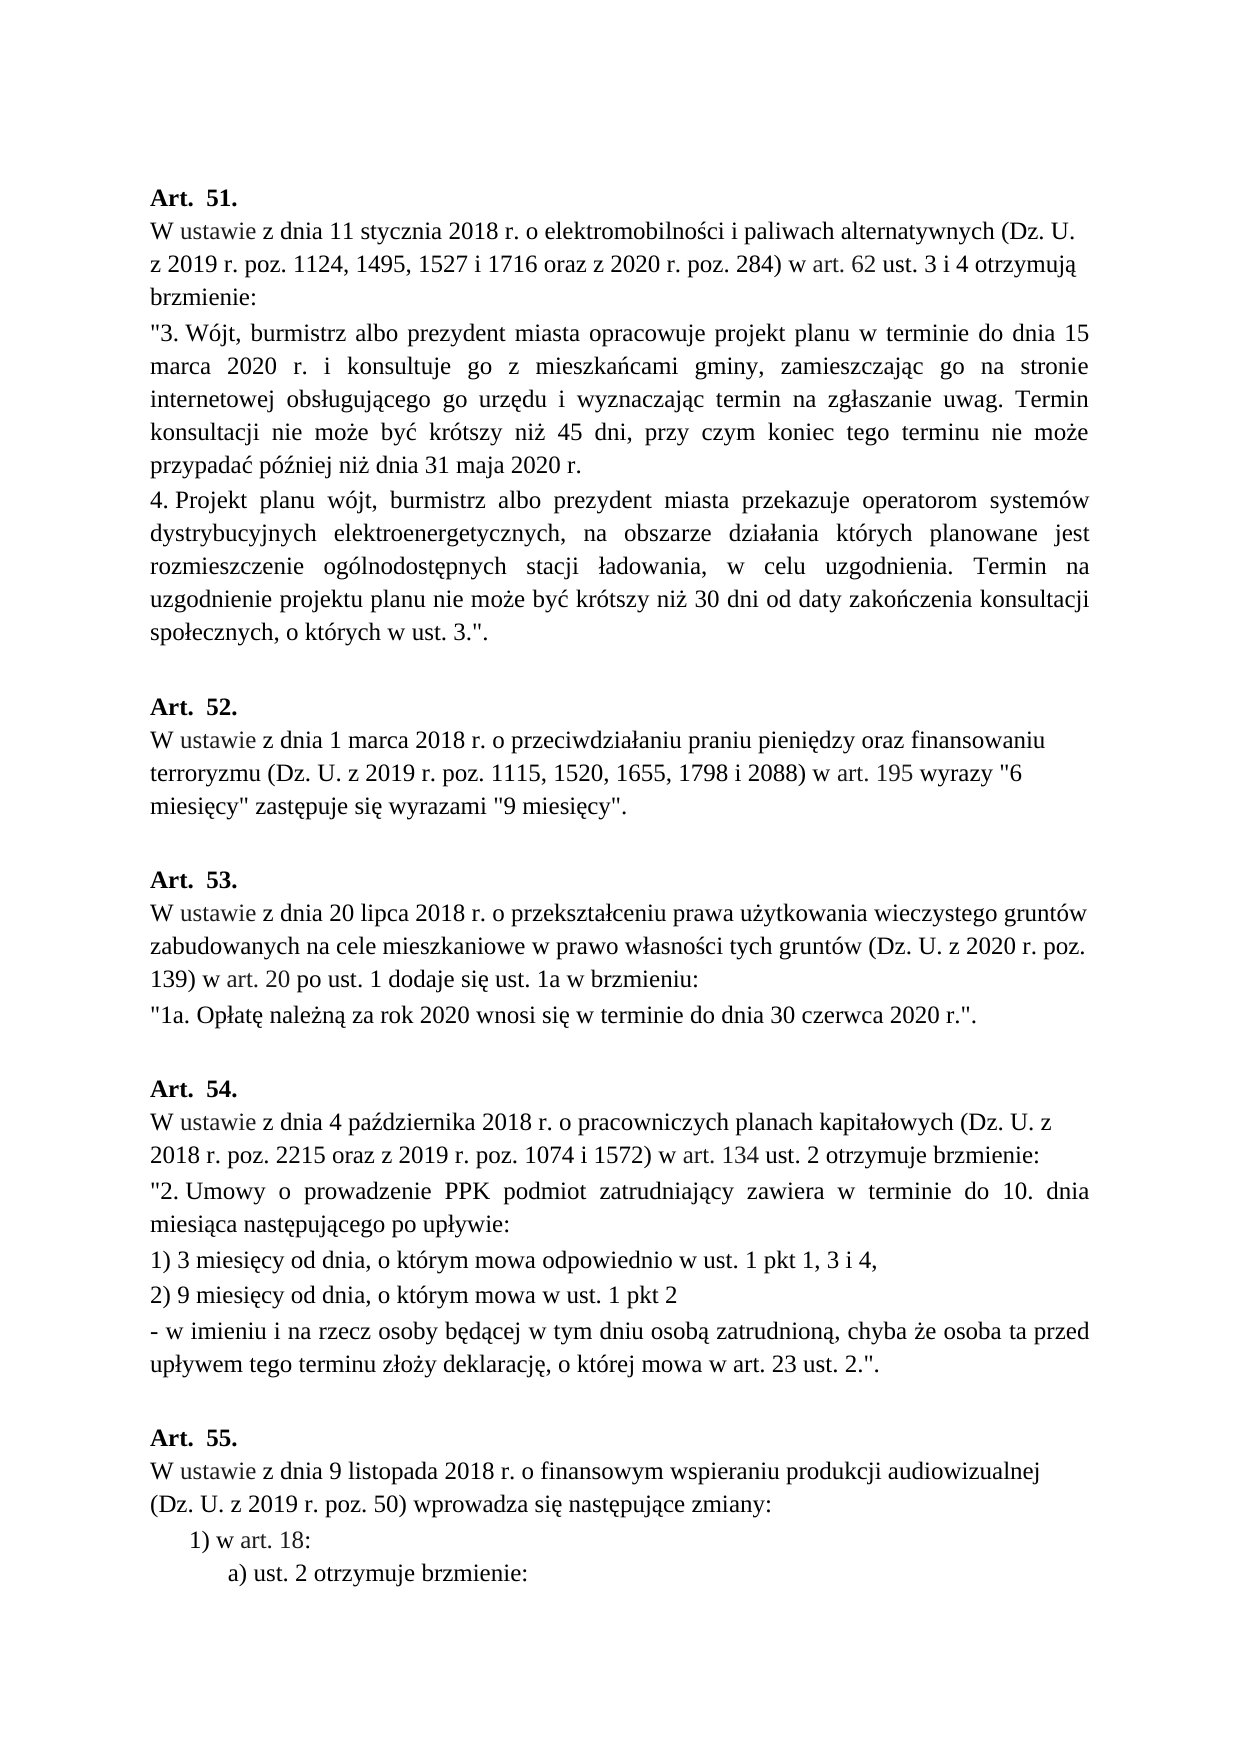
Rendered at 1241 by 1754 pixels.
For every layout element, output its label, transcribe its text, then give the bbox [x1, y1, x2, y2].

text Art. 53. [150, 865, 1090, 894]
text 1) w art. 18: [189, 1525, 1090, 1554]
text Art. 55. [150, 1423, 1090, 1452]
text Art. 52. [150, 692, 1090, 721]
text a) ust. 2 otrzymuje brzmienie: [228, 1558, 1090, 1587]
text "2. Umowy o prowadzenie PPK podmiot zatrudniający zawiera w terminie do 10. dnia miesiąca następującego po upływie: [150, 1176, 1090, 1238]
text Art. 51. [150, 183, 1090, 212]
text 2) 9 miesięcy od dnia, o którym mowa w ust. 1 pkt 2 [150, 1280, 1090, 1309]
text W ustawie z dnia 11 stycznia 2018 r. o elektromobilności i paliwach alternatywnych (Dz. U. z 2019 r. poz. 1124, 1495, 1527 i 1716 oraz z 2020 r. poz. 284) w art. 62 ust. 3 i 4 otrzymują brzmienie: [150, 216, 1090, 311]
text W ustawie z dnia 9 listopada 2018 r. o finansowym wspieraniu produkcji audiowizualnej (Dz. U. z 2019 r. poz. 50) wprowadza się następujące zmiany: [150, 1456, 1090, 1518]
text W ustawie z dnia 20 lipca 2018 r. o przekształceniu prawa użytkowania wieczystego gruntów zabudowanych na cele mieszkaniowe w prawo własności tych gruntów (Dz. U. z 2020 r. poz. 139) w art. 20 po ust. 1 dodaje się ust. 1a w brzmieniu: [150, 898, 1090, 993]
text "1a. Opłatę należną za rok 2020 wnosi się w terminie do dnia 30 czerwca 2020 r.". [150, 1000, 1090, 1029]
text "3. Wójt, burmistrz albo prezydent miasta opracowuje projekt planu w terminie do dnia 15 marca 2020 r. i konsultuje go z mieszkańcami gminy, zamieszczając go na stronie internetowej obsługującego go urzędu i wyznaczając termin na zgłaszanie uwag. Termin konsultacji nie może być krótszy niż 45 dni, przy czym koniec tego terminu nie może przypadać później niż dnia 31 maja 2020 r. [150, 318, 1090, 478]
text W ustawie z dnia 1 marca 2018 r. o przeciwdziałaniu praniu pieniędzy oraz finansowaniu terroryzmu (Dz. U. z 2019 r. poz. 1115, 1520, 1655, 1798 i 2088) w art. 195 wyrazy "6 miesięcy" zastępuje się wyrazami "9 miesięcy". [150, 725, 1090, 820]
text - w imieniu i na rzecz osoby będącej w tym dniu osobą zatrudnioną, chyba że osoba ta przed upływem tego terminu złoży deklarację, o której mowa w art. 23 ust. 2.". [150, 1316, 1090, 1378]
text W ustawie z dnia 4 października 2018 r. o pracowniczych planach kapitałowych (Dz. U. z 2018 r. poz. 2215 oraz z 2019 r. poz. 1074 i 1572) w art. 134 ust. 2 otrzymuje brzmienie: [150, 1107, 1090, 1169]
text Art. 54. [150, 1074, 1090, 1103]
text 4. Projekt planu wójt, burmistrz albo prezydent miasta przekazuje operatorom systemów dystrybucyjnych elektroenergetycznych, na obszarze działania których planowane jest rozmieszczenie ogólnodostępnych stacji ładowania, w celu uzgodnienia. Termin na uzgodnienie projektu planu nie może być krótszy niż 30 dni od daty zakończenia konsultacji społecznych, o których w ust. 3.". [150, 485, 1090, 646]
text 1) 3 miesięcy od dnia, o którym mowa odpowiednio w ust. 1 pkt 1, 3 i 4, [150, 1245, 1090, 1273]
